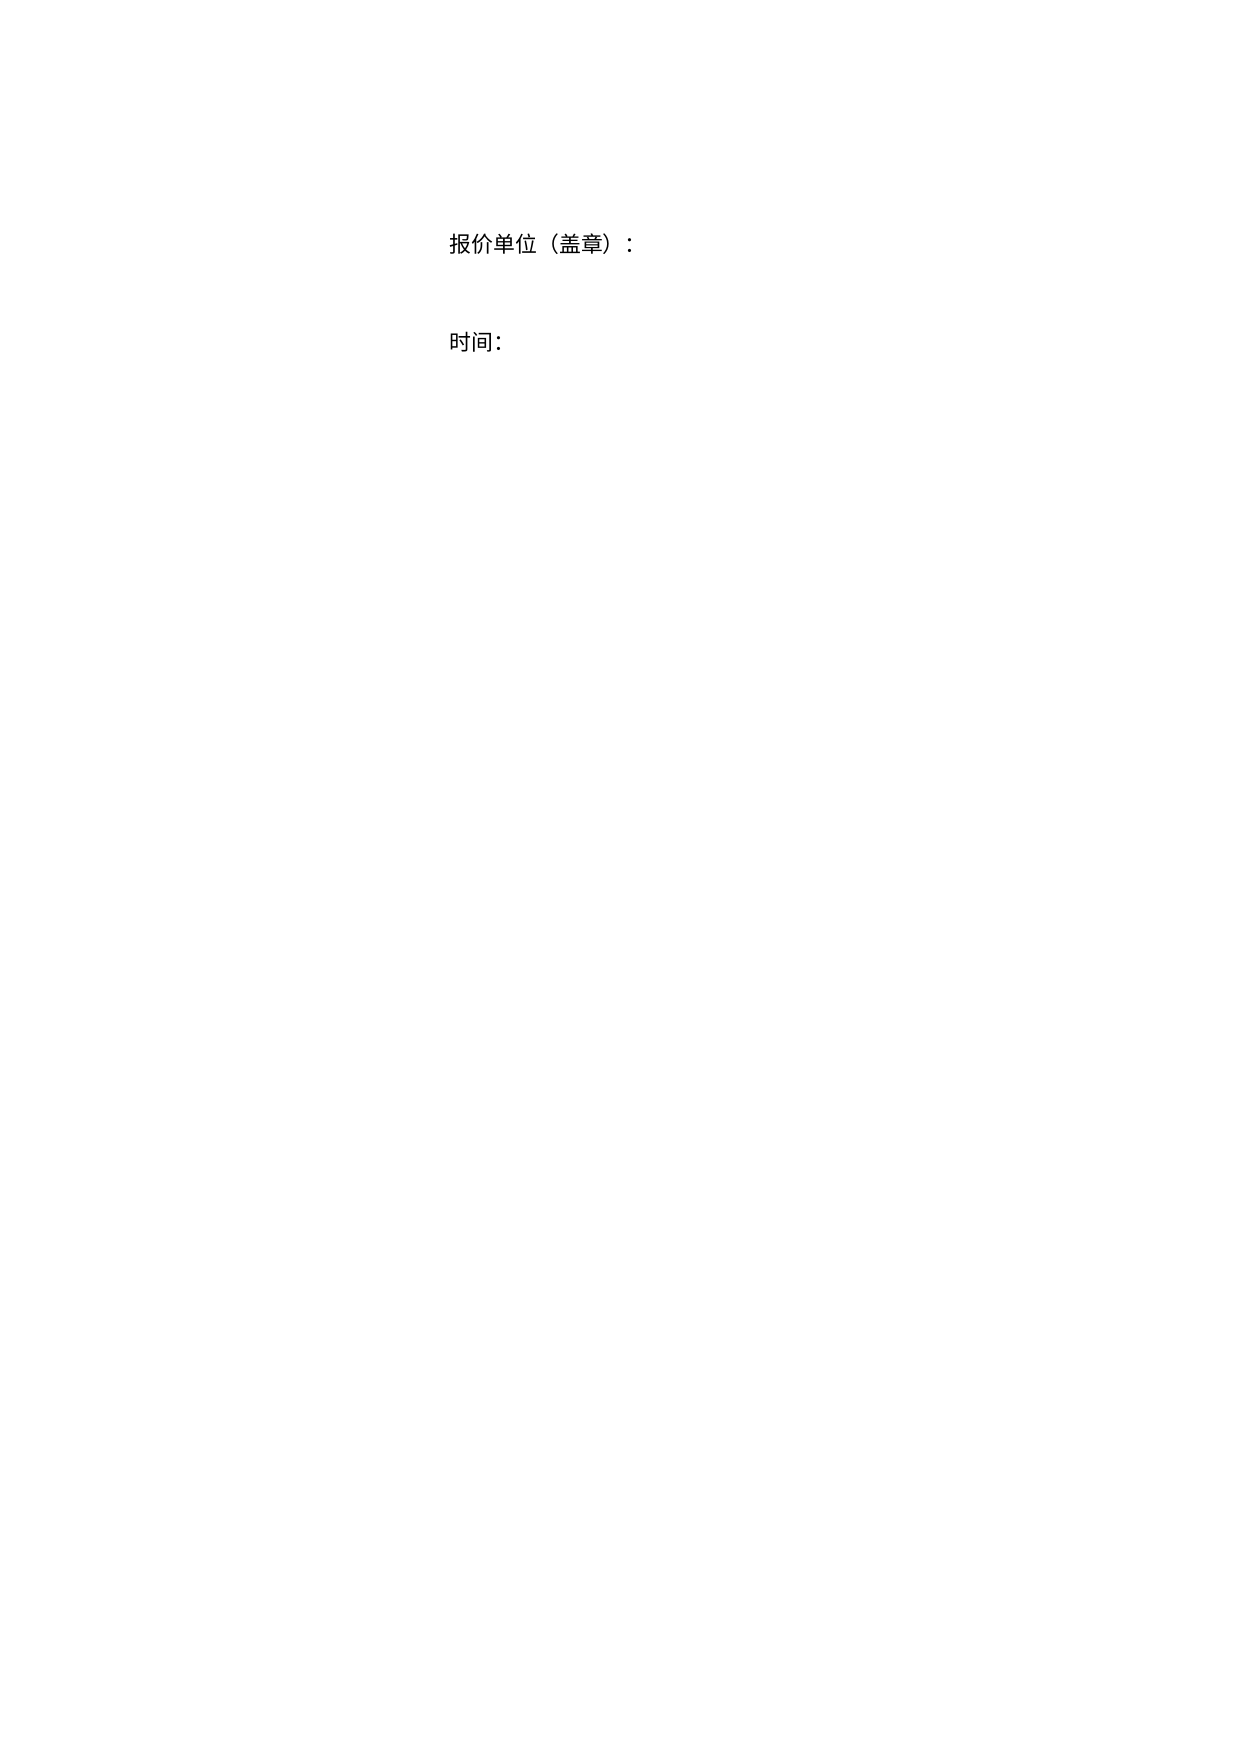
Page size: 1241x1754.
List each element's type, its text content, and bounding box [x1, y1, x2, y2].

list 时间： [187, 324, 1053, 357]
list 报价单位（盖章）： [187, 227, 1053, 259]
